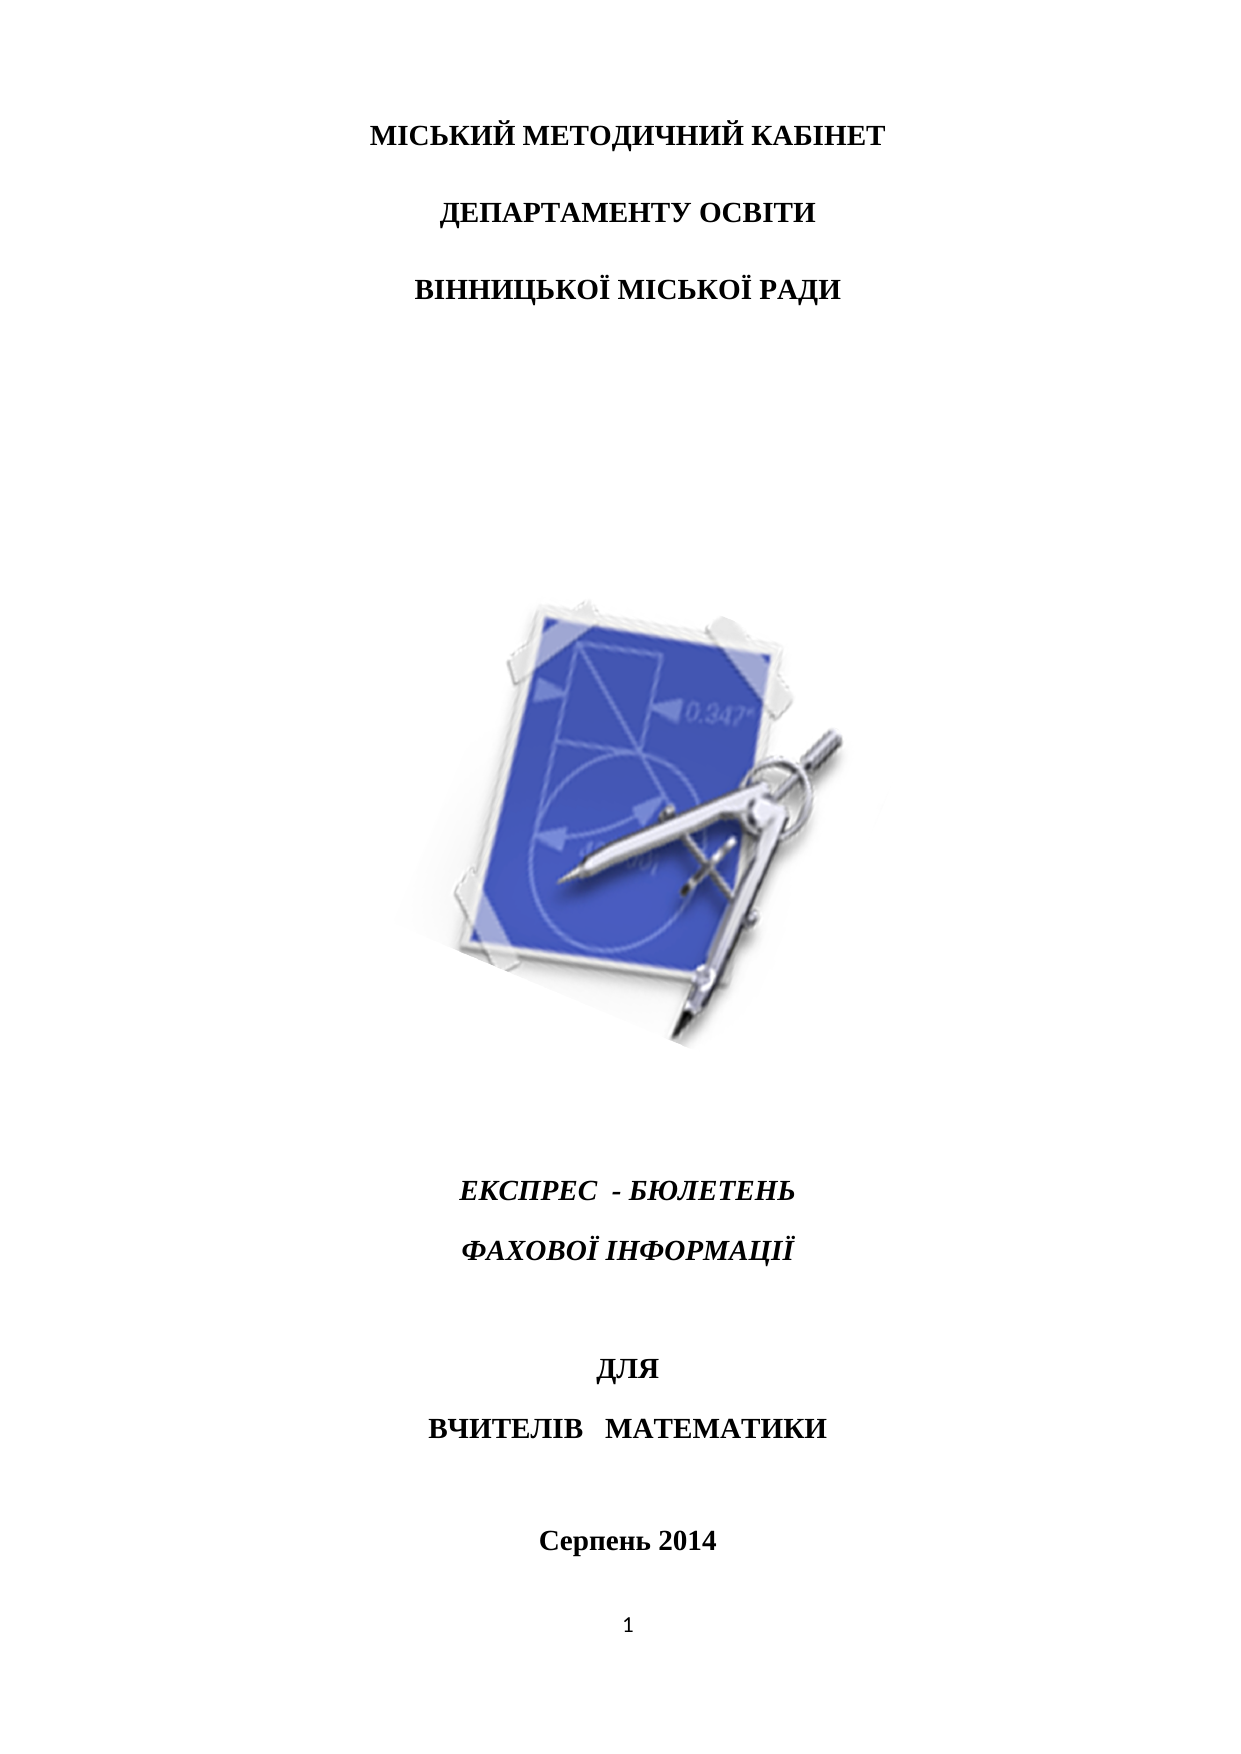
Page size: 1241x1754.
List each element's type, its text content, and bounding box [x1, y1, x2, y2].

picture [393, 545, 926, 1081]
text ВІННИЦЬКОЇ МІСЬКОЇ РАДИ [103, 272, 1152, 306]
text ЕКСПРЕС - БЮЛЕТЕНЬ [103, 1173, 1152, 1207]
text ДЛЯ [103, 1352, 1152, 1385]
text МІСЬКИЙ МЕТОДИЧНИЙ КАБІНЕТ [103, 118, 1152, 152]
text Серпень 2014 [103, 1523, 1152, 1557]
text ВЧИТЕЛІВ МАТЕМАТИКИ [103, 1411, 1152, 1444]
text ДЕПАРТАМЕНТУ ОСВІТИ [103, 195, 1152, 229]
text ФАХОВОЇ ІНФОРМАЦІЇ [103, 1233, 1152, 1266]
